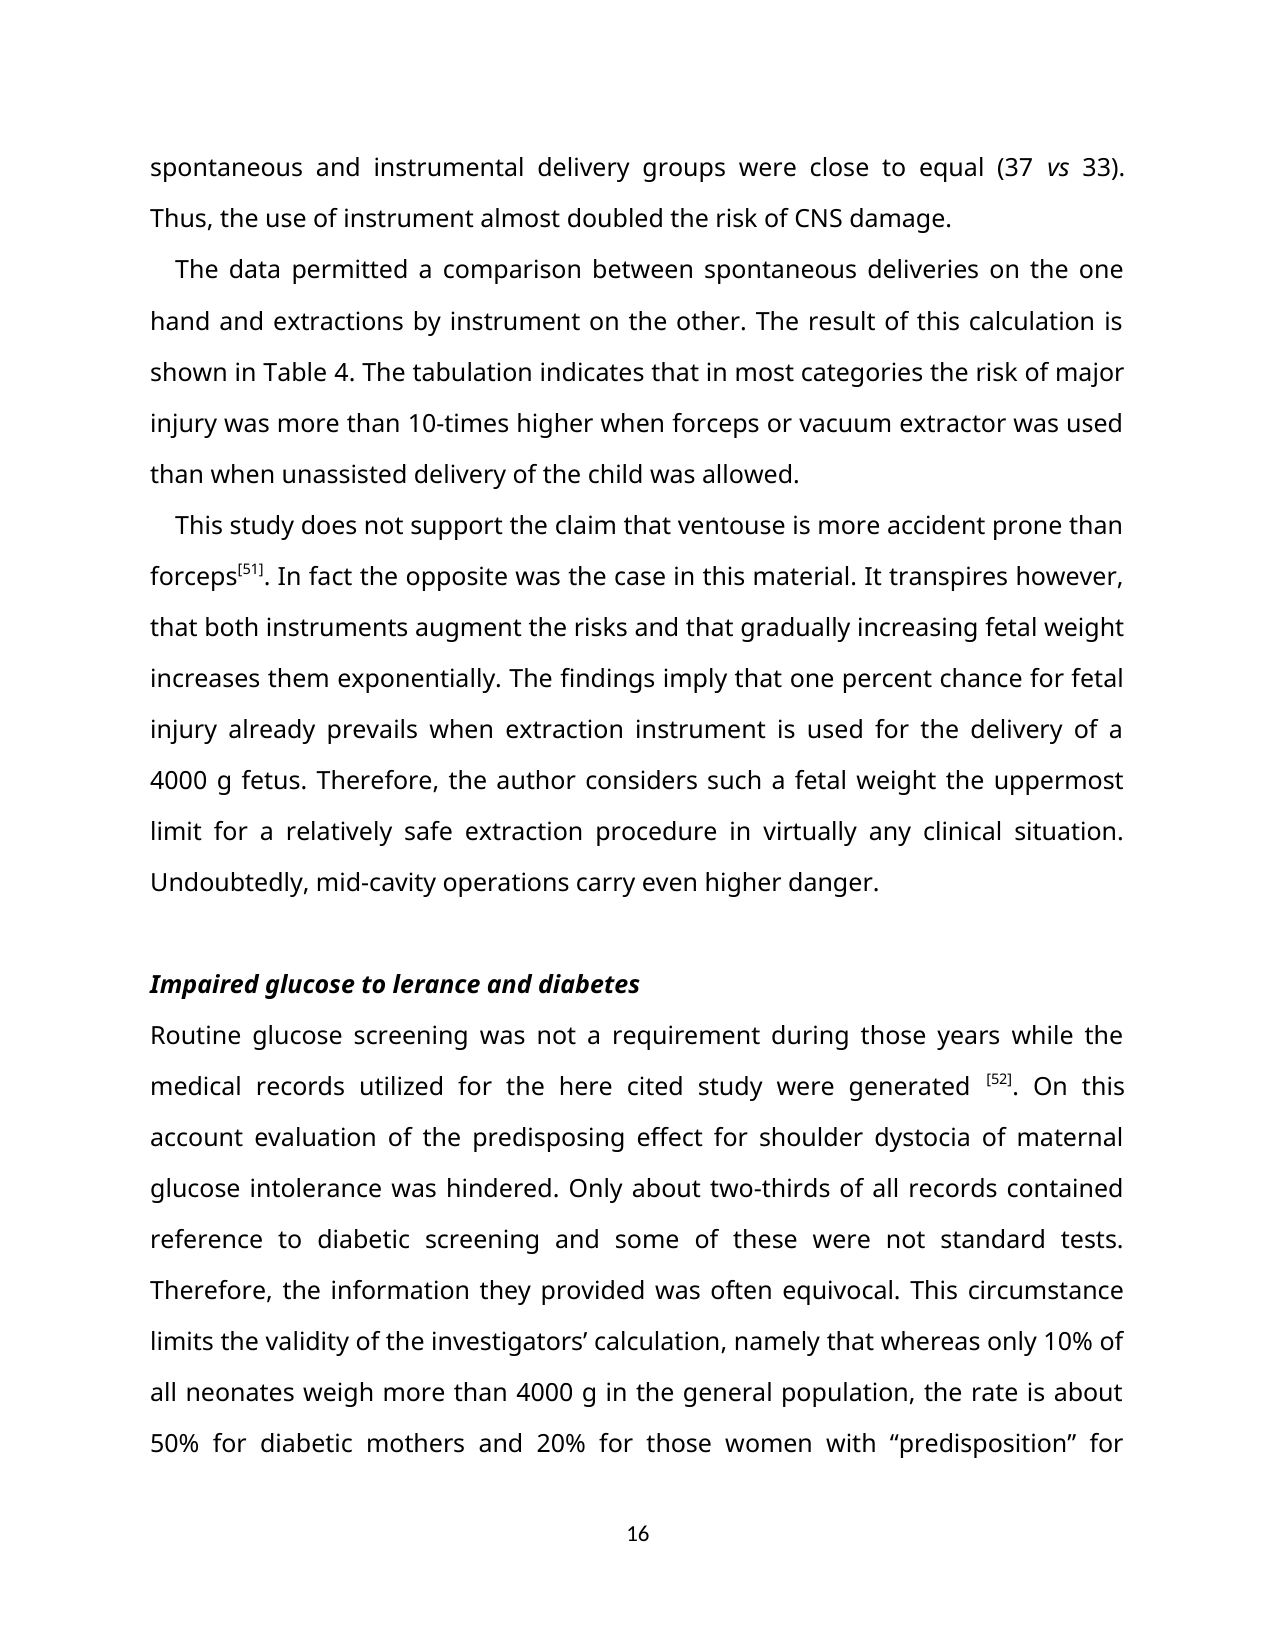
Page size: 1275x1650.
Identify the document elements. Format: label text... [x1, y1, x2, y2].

text Impaired glucose to lerance and diabetes [150, 967, 1125, 1001]
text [150, 150, 1125, 235]
text The data permitted a comparison between spontaneous deliveries on the one hand and extractions by instrument on the other. The result of this calculation is shown in Table 4. The tabulation indicates that in most categories the risk of major injury was more than 10-times higher when forceps or vacuum extractor was used than when unassisted delivery of the child was allowed. [150, 252, 1125, 490]
text This study does not support the claim that ventouse is more accident prone than forceps[51]. In fact the opposite was the case in this material. It transpires however, that both instruments augment the risks and that gradually increasing fetal weight increases them exponentially. The findings imply that one percent chance for fetal injury already prevails when extraction instrument is used for the delivery of a 4000 g fetus. Therefore, the author considers such a fetal weight the uppermost limit for a relatively safe extraction procedure in virtually any clinical situation. Undoubtedly, mid-cavity operations carry even higher danger. [150, 507, 1125, 899]
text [150, 1018, 1125, 1460]
